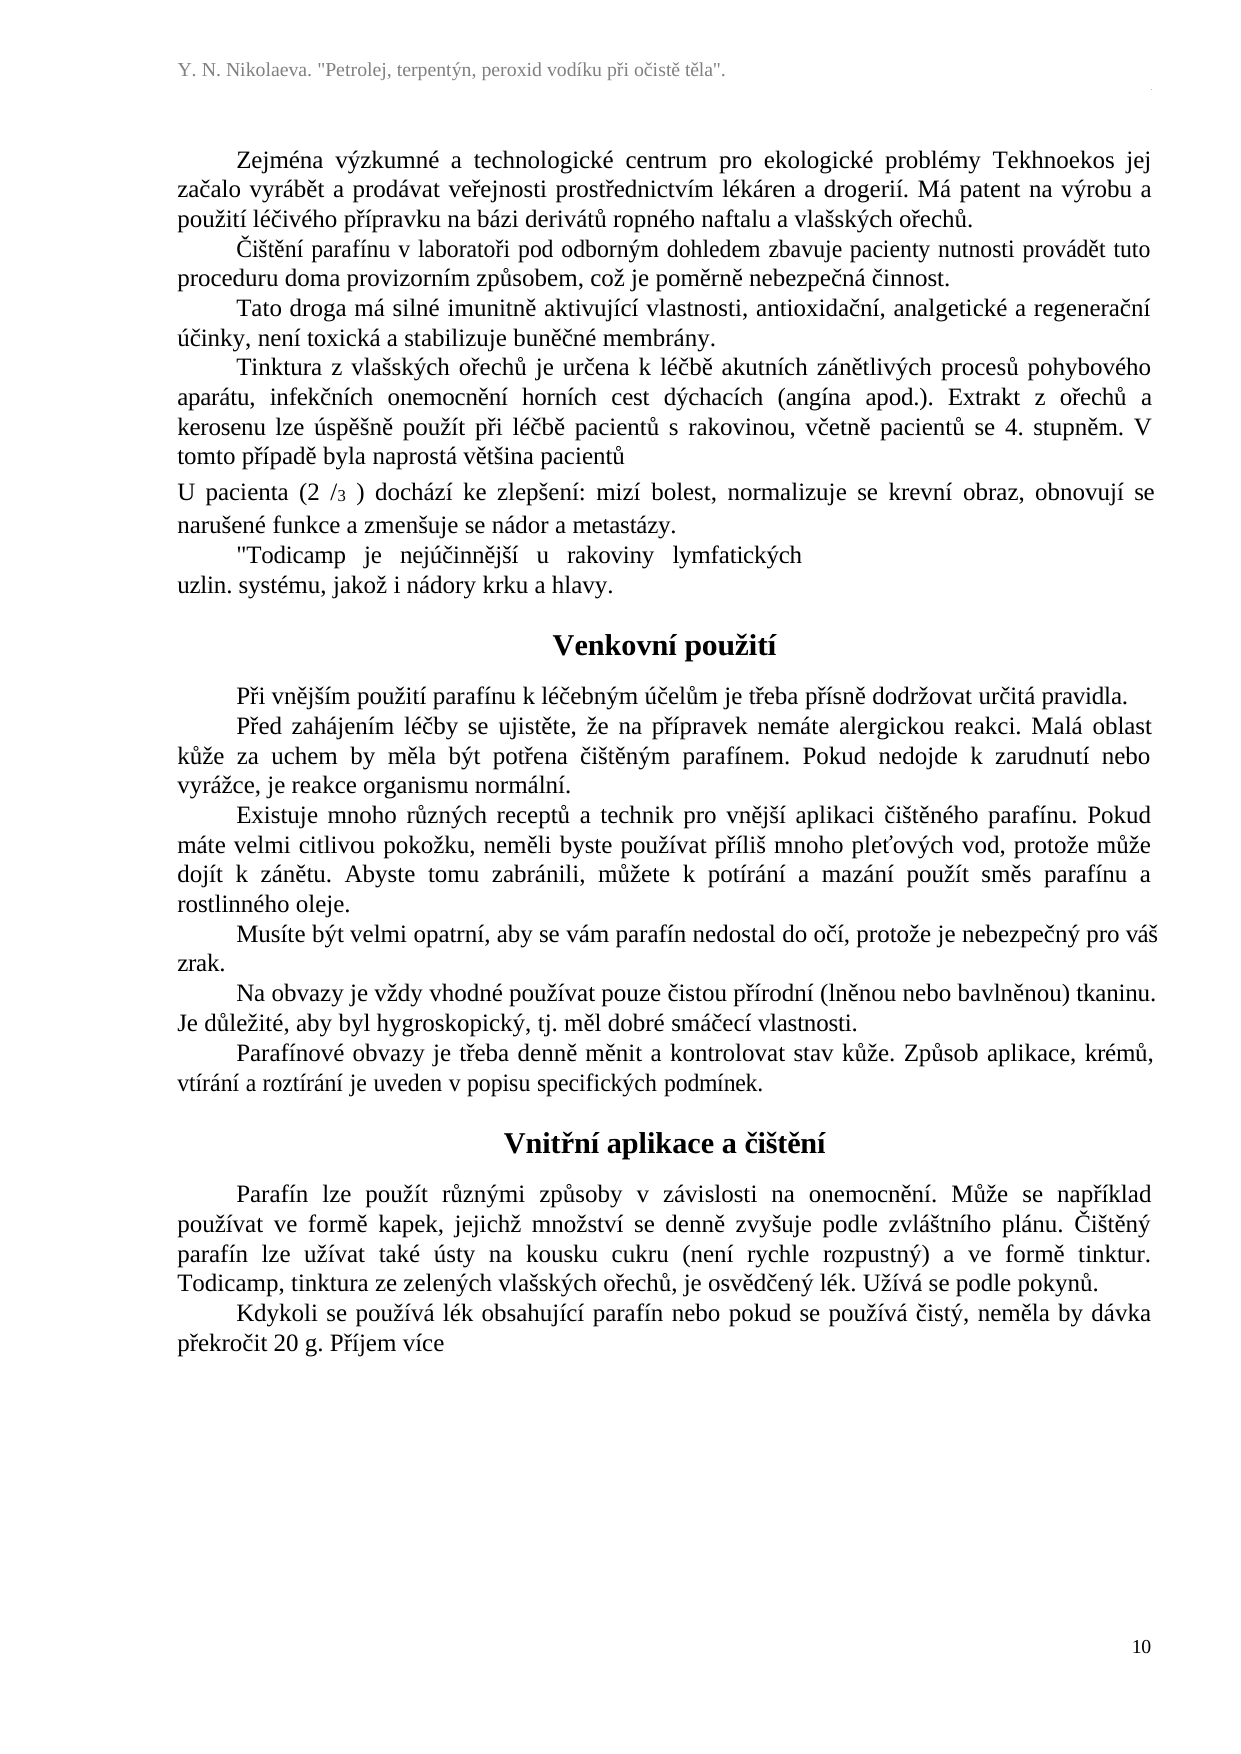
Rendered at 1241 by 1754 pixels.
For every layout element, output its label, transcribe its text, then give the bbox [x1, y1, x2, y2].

text Musíte být velmi opatrní, aby se vám parafín nedostal do očí, protože je nebezpečný pro váš [236, 919, 1173, 947]
text Před zahájením léčby se ujistěte, že na přípravek nemáte alergickou reakci. Malá oblast kůže za uchem by měla být potřena čištěným parafínem. Pokud nedojde k zarudnutí nebo vyrážce, je reakce organismu normální. [177, 711, 1152, 799]
text Kdykoli se používá lék obsahující parafín nebo pokud se používá čistý, neměla by dávka překročit 20 g. Příjem více [177, 1298, 1152, 1356]
text Tinktura z vlašských ořechů je určena k léčbě akutních zánětlivých procesů pohybového aparátu, infekčních onemocnění horních cest dýchacích (angína apod.). Extrakt z ořechů a kerosenu lze úspěšně použít při léčbě pacientů s rakovinou, včetně pacientů se 4. stupněm. V tomto případě byla naprostá většina pacientů [177, 352, 1152, 470]
text vtírání a roztírání je uveden v popisu specifických podmínek. [177, 1068, 1173, 1097]
subtitle Venkovní použití [179, 627, 1150, 662]
text Zejména výzkumné a technologické centrum pro ekologické problémy Tekhnoekos jej začalo vyrábět a prodávat veřejnosti prostřednictvím lékáren a drogerií. Má patent na výrobu a použití léčivého přípravku na bázi derivátů ropného naftalu a vlašských ořechů. [177, 145, 1152, 233]
text Tato droga má silné imunitně aktivující vlastnosti, antioxidační, analgetické a regenerační účinky, není toxická a stabilizuje buněčné membrány. [177, 293, 1152, 352]
text Při vnějším použití parafínu k léčebným účelům je třeba přísně dodržovat určitá pravidla. [236, 681, 1173, 710]
text "Todicamp je nejúčinnější u rakoviny lymfatických uzlin. systému, jakož i nádory krku a hlavy. [177, 541, 802, 599]
text U pacienta (2 /3 ) dochází ke zlepšení: mizí bolest, normalizuje se krevní obraz, obnovují se [177, 477, 1173, 507]
text Čištění parafínu v laboratoři pod odborným dohledem zbavuje pacienty nutnosti provádět tuto proceduru doma provizorním způsobem, což je poměrně nebezpečná činnost. [177, 234, 1152, 292]
text zrak. [177, 948, 1173, 977]
text Na obvazy je vždy vhodné používat pouze čistou přírodní (lněnou nebo bavlněnou) tkaninu. [236, 978, 1173, 1007]
text Je důležité, aby byl hygroskopický, tj. měl dobré smáčecí vlastnosti. [177, 1008, 1173, 1037]
text narušené funkce a zmenšuje se nádor a metastázy. [177, 511, 1173, 539]
subtitle Vnitřní aplikace a čištění [179, 1125, 1150, 1160]
text Parafín lze použít různými způsoby v závislosti na onemocnění. Může se například používat ve formě kapek, jejichž množství se denně zvyšuje podle zvláštního plánu. Čištěný parafín lze užívat také ústy na kousku cukru (není rychle rozpustný) a ve formě tinktur. Todicamp, tinktura ze zelených vlašských ořechů, je osvědčený lék. Užívá se podle pokynů. [177, 1179, 1152, 1297]
text Existuje mnoho různých receptů a technik pro vnější aplikaci čištěného parafínu. Pokud máte velmi citlivou pokožku, neměli byste používat příliš mnoho pleťových vod, protože může dojít k zánětu. Abyste tomu zabránili, můžete k potírání a mazání použít směs parafínu a rostlinného oleje. [177, 800, 1152, 918]
text Parafínové obvazy je třeba denně měnit a kontrolovat stav kůže. Způsob aplikace, krémů, [236, 1038, 1173, 1067]
